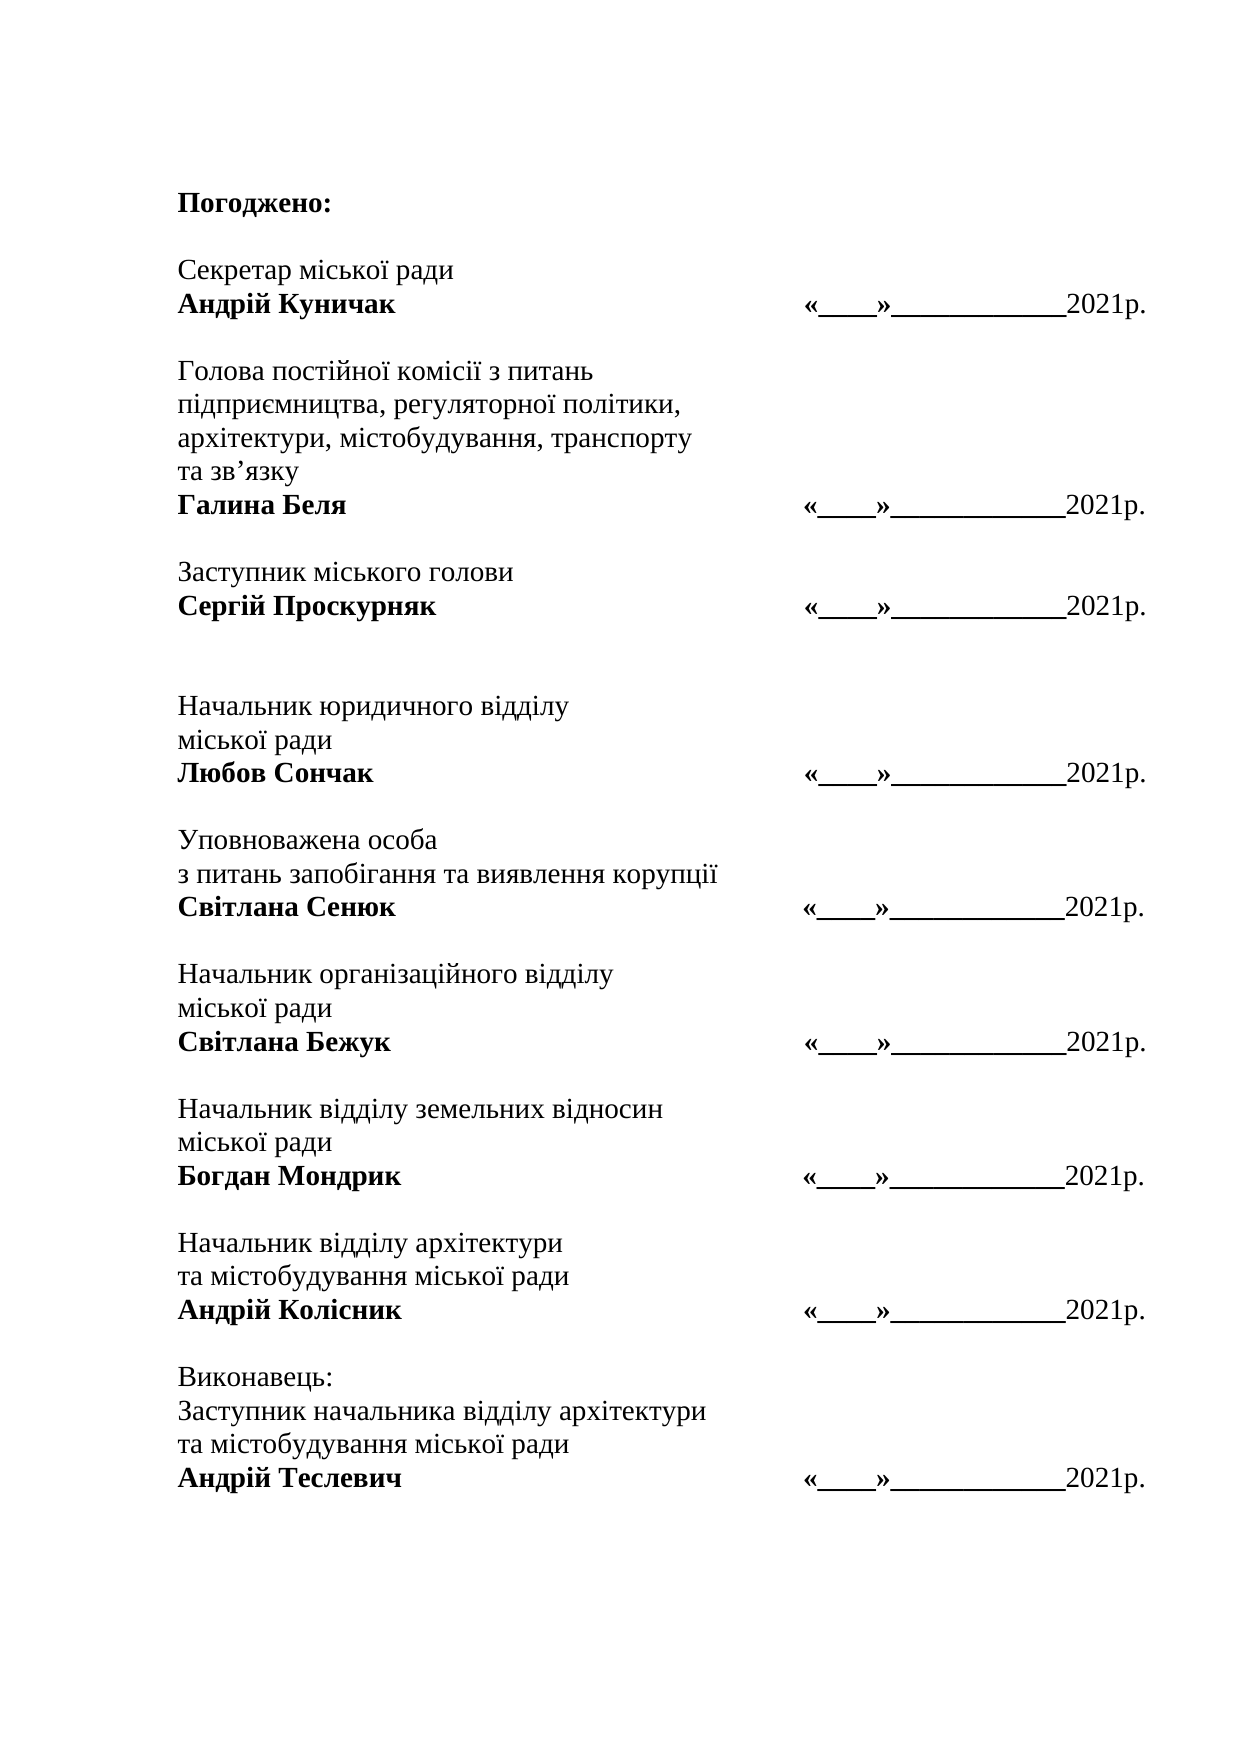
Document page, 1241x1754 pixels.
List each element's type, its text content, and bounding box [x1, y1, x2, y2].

text Виконавець: [177, 1359, 1152, 1393]
text Любов Сончак «____»____________2021р. [177, 755, 1152, 789]
text Андрій Теслевич «____»____________2021р. [177, 1460, 1152, 1493]
text Начальник організаційного відділу [177, 957, 1152, 990]
text Секретар міської ради [177, 252, 1152, 286]
text міської ради [177, 722, 1152, 755]
text Галина Беля «____»____________2021р. [177, 487, 1152, 521]
text Начальник відділу земельних відносин [177, 1091, 1152, 1124]
text Андрій Куничак «____»____________2021р. [177, 286, 1152, 319]
text Начальник відділу архітектури [177, 1225, 1152, 1258]
text підприємництва, регуляторної політики, [177, 386, 1152, 420]
text Погоджено: [177, 185, 1152, 219]
text та містобудування міської ради [177, 1426, 1152, 1460]
text Світлана Сенюк «____»____________2021р. [177, 889, 1152, 923]
text міської ради [177, 1124, 1152, 1158]
text Уповноважена особа з питань запобігання та виявлення корупції [177, 822, 1152, 889]
text Сергій Проскурняк «____»____________2021р. [177, 588, 1152, 621]
text Заступник міського голови [177, 554, 1152, 588]
text Заступник начальника відділу архітектури [177, 1393, 1152, 1426]
text та зв’язку [177, 453, 1152, 487]
text міської ради [177, 990, 1152, 1024]
text Голова постійної комісії з питань [177, 353, 1152, 386]
text Андрій Колісник «____»____________2021р. [177, 1292, 1152, 1326]
text та містобудування міської ради [177, 1258, 1152, 1292]
text Світлана Бежук «____»____________2021р. [177, 1024, 1152, 1057]
text Начальник юридичного відділу [177, 688, 1152, 722]
text архітектури, містобудування, транспорту [177, 420, 1152, 453]
text Богдан Мондрик «____»____________2021р. [177, 1158, 1152, 1191]
